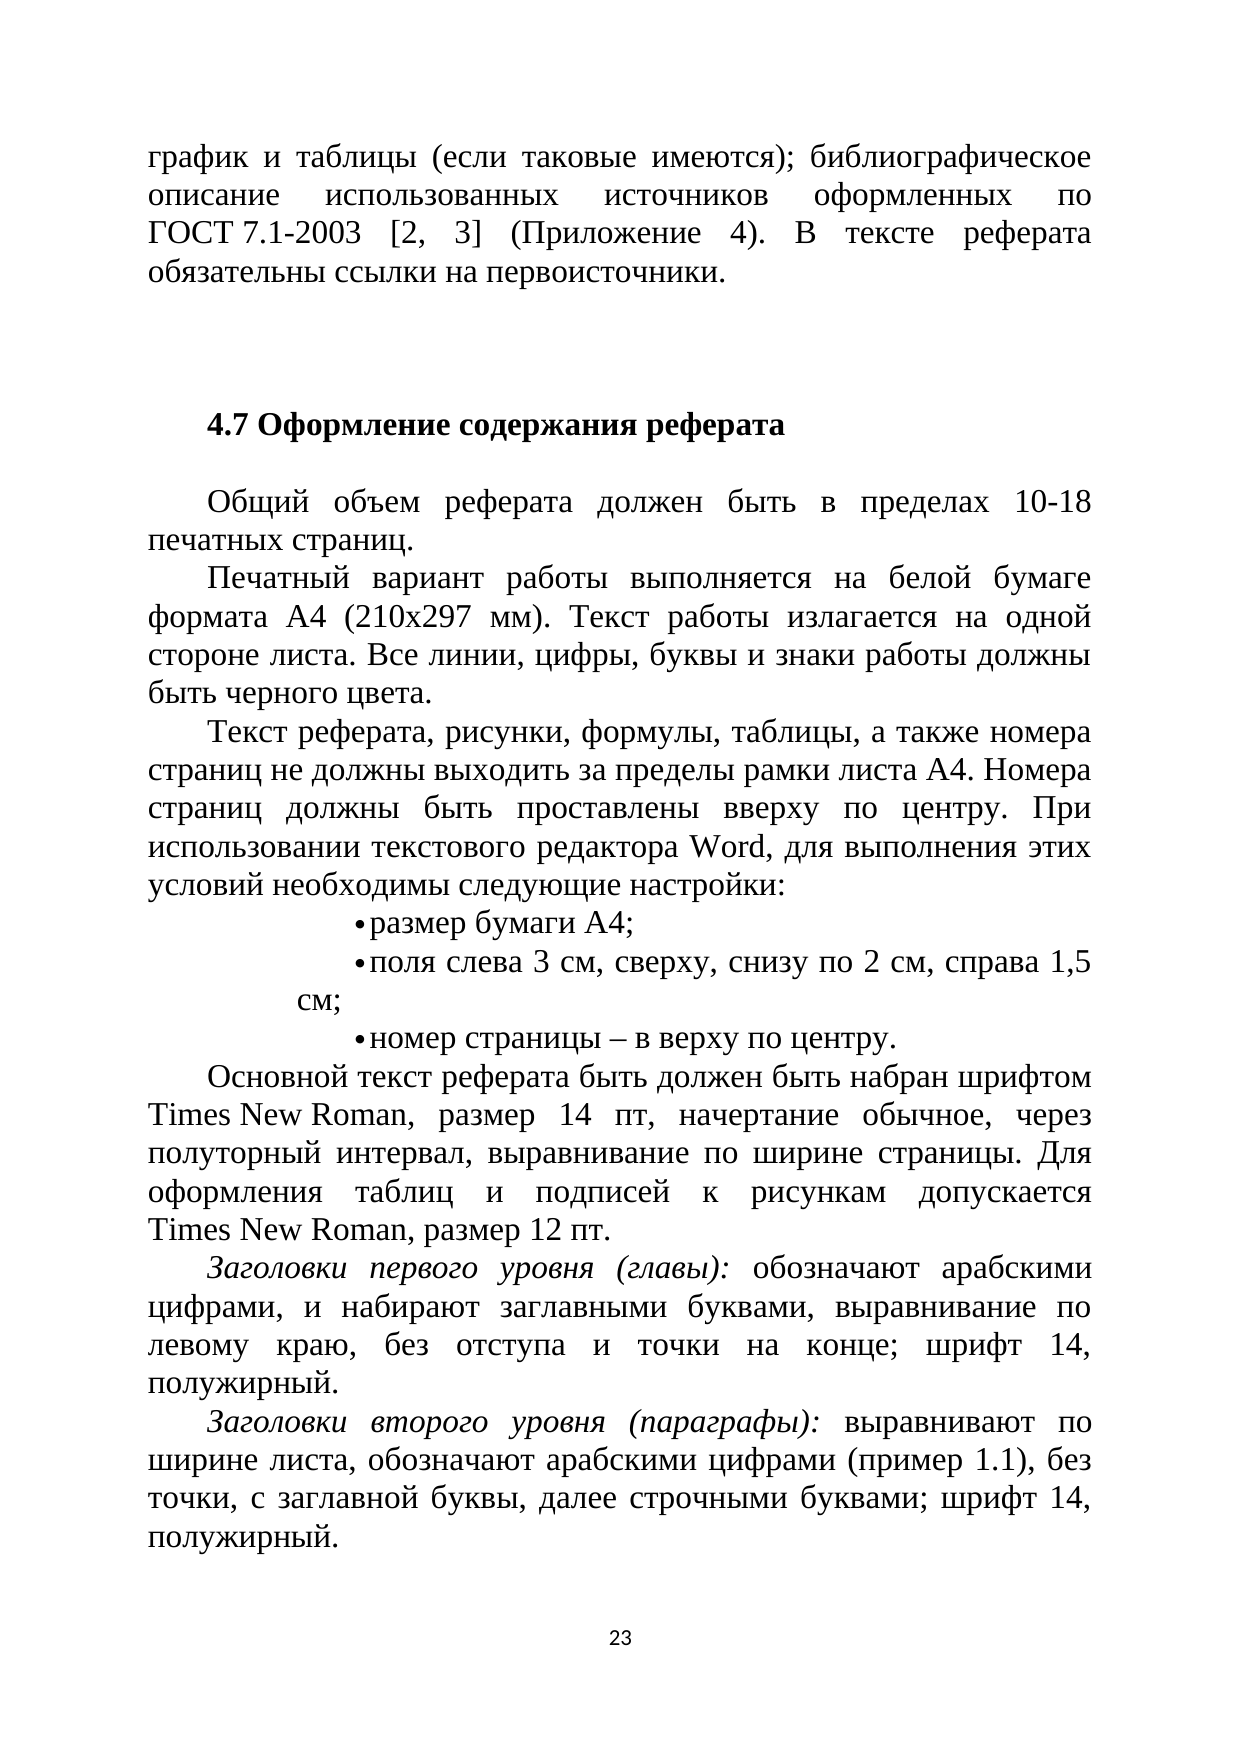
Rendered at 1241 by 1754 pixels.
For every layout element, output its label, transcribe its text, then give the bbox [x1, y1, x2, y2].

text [148, 136, 1092, 289]
text Основной текст реферата быть должен быть набран шрифтом Times New Roman, размер 14 пт, начертание обычное, через полуторный интервал, выравнивание по ширине страницы. Для оформления таблиц и подписей к рисункам допускается Times New Roman, размер 12 пт. [148, 1056, 1092, 1247]
text Заголовки второго уровня (параграфы): выравнивают по ширине листа, обозначают арабскими цифрами (пример 1.1), без точки, с заглавной буквы, далее строчными буквами; шрифт 14, полужирный. [148, 1401, 1092, 1554]
text 4.7 Оформление содержания реферата [148, 404, 1092, 442]
text Печатный вариант работы выполняется на белой бумаге формата А4 (210х297 мм). Текст работы излагается на одной стороне листа. Все линии, цифры, буквы и знаки работы должны быть черного цвета. [148, 557, 1092, 711]
text Заголовки первого уровня (главы): обозначают арабскими цифрами, и набирают заглавными буквами, выравнивание по левому краю, без отступа и точки на конце; шрифт 14, полужирный. [148, 1247, 1092, 1401]
text Текст реферата, рисунки, формулы, таблицы, а также номера страниц не должны выходить за пределы рамки листа А4. Номера страниц должны быть проставлены вверху по центру. При использовании текстового редактора Word, для выполнения этих условий необходимы следующие настройки: [148, 711, 1092, 902]
text номер страницы – в верху по центру. [297, 1017, 1092, 1056]
text Общий объем реферата должен быть в пределах 10-18 печатных страниц. [148, 481, 1092, 557]
text размер бумаги А4; [297, 902, 1092, 941]
text поля слева 3 см, сверху, снизу по 2 см, справа 1,5 см; [297, 941, 1092, 1017]
